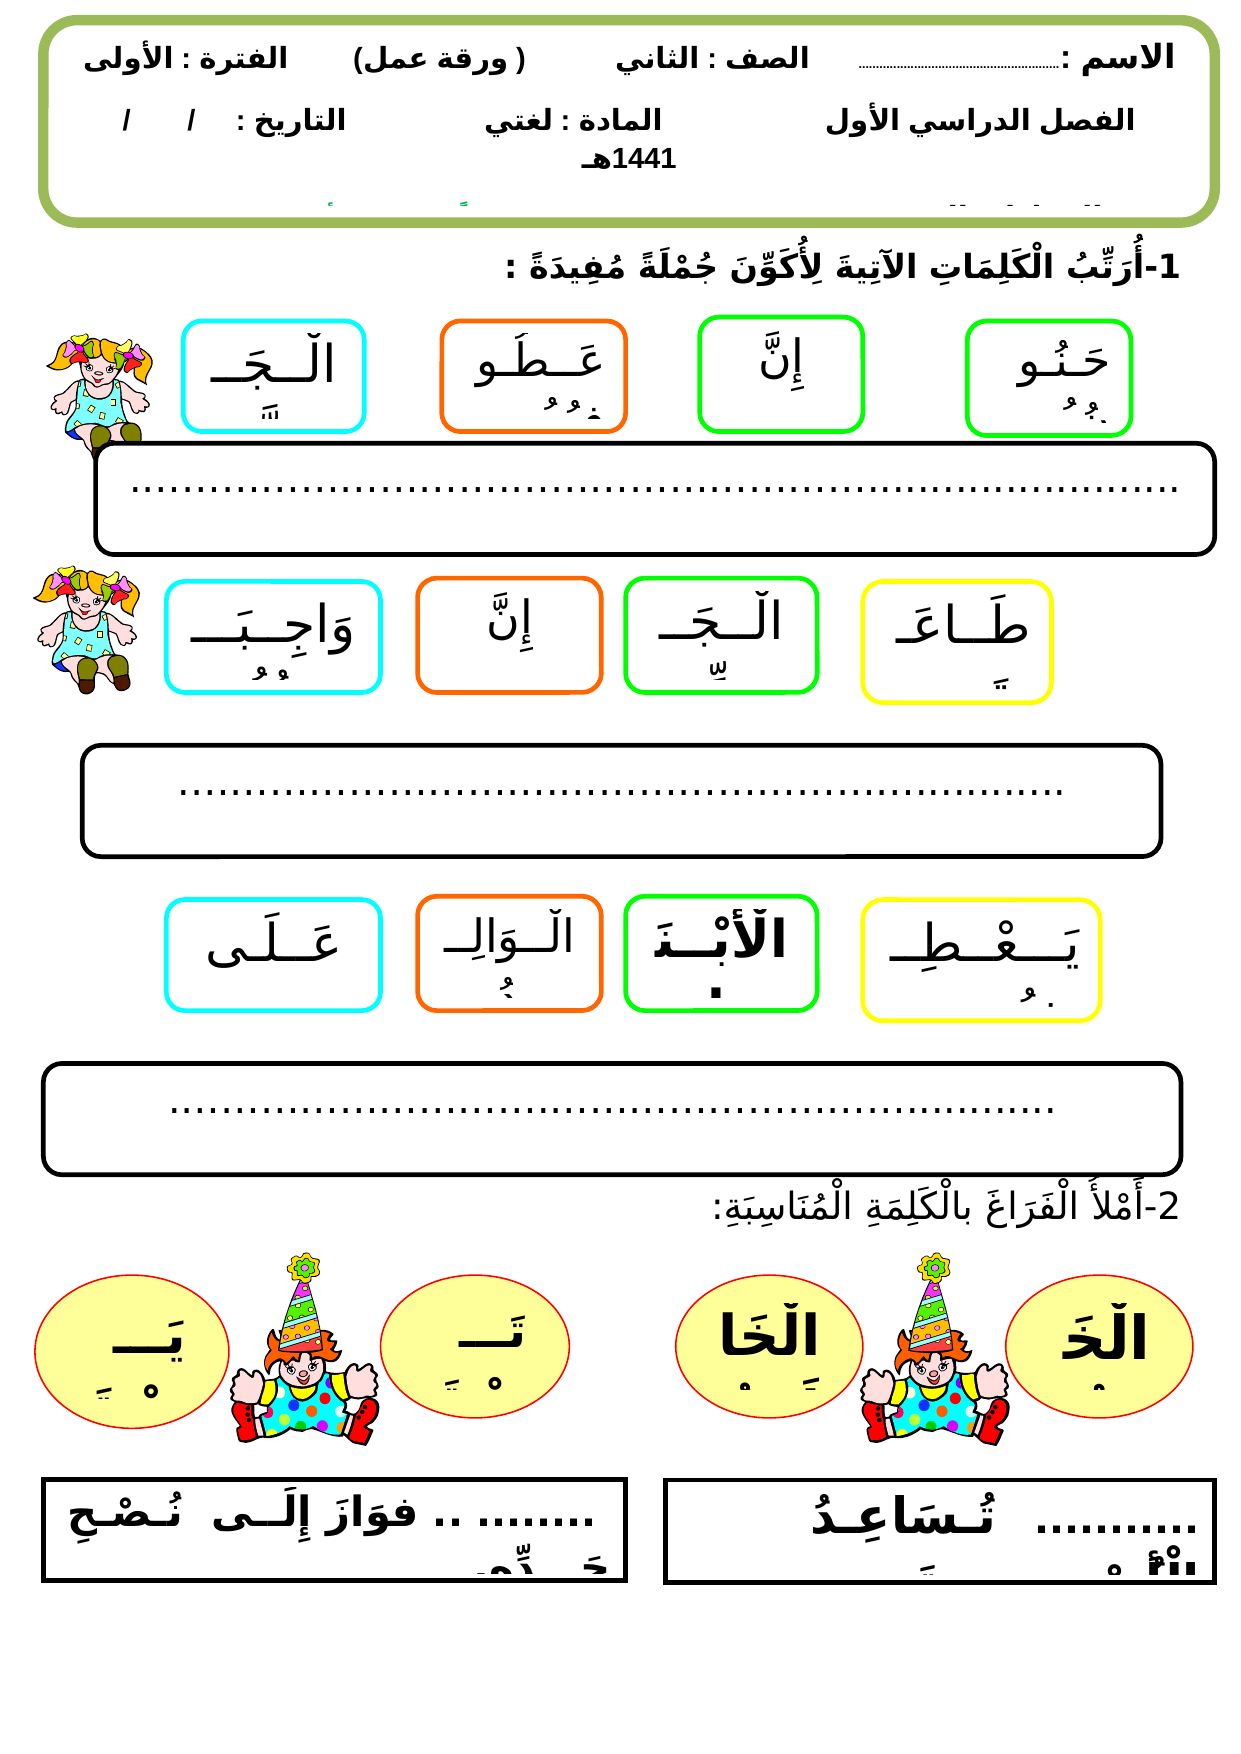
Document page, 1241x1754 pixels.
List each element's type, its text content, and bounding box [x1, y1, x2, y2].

text 1-أُرَتِّبُ الْكَلِمَاتِ الآتِيةَ لِأُكَوِّنَ جُمْلَةً مُفِيدَةً : [59, 248, 1181, 286]
text 2-أَمْلأُ الْفَرَاغَ بالْكَلِمَةِ الْمُنَاسِبَةِ: [59, 1185, 1181, 1229]
